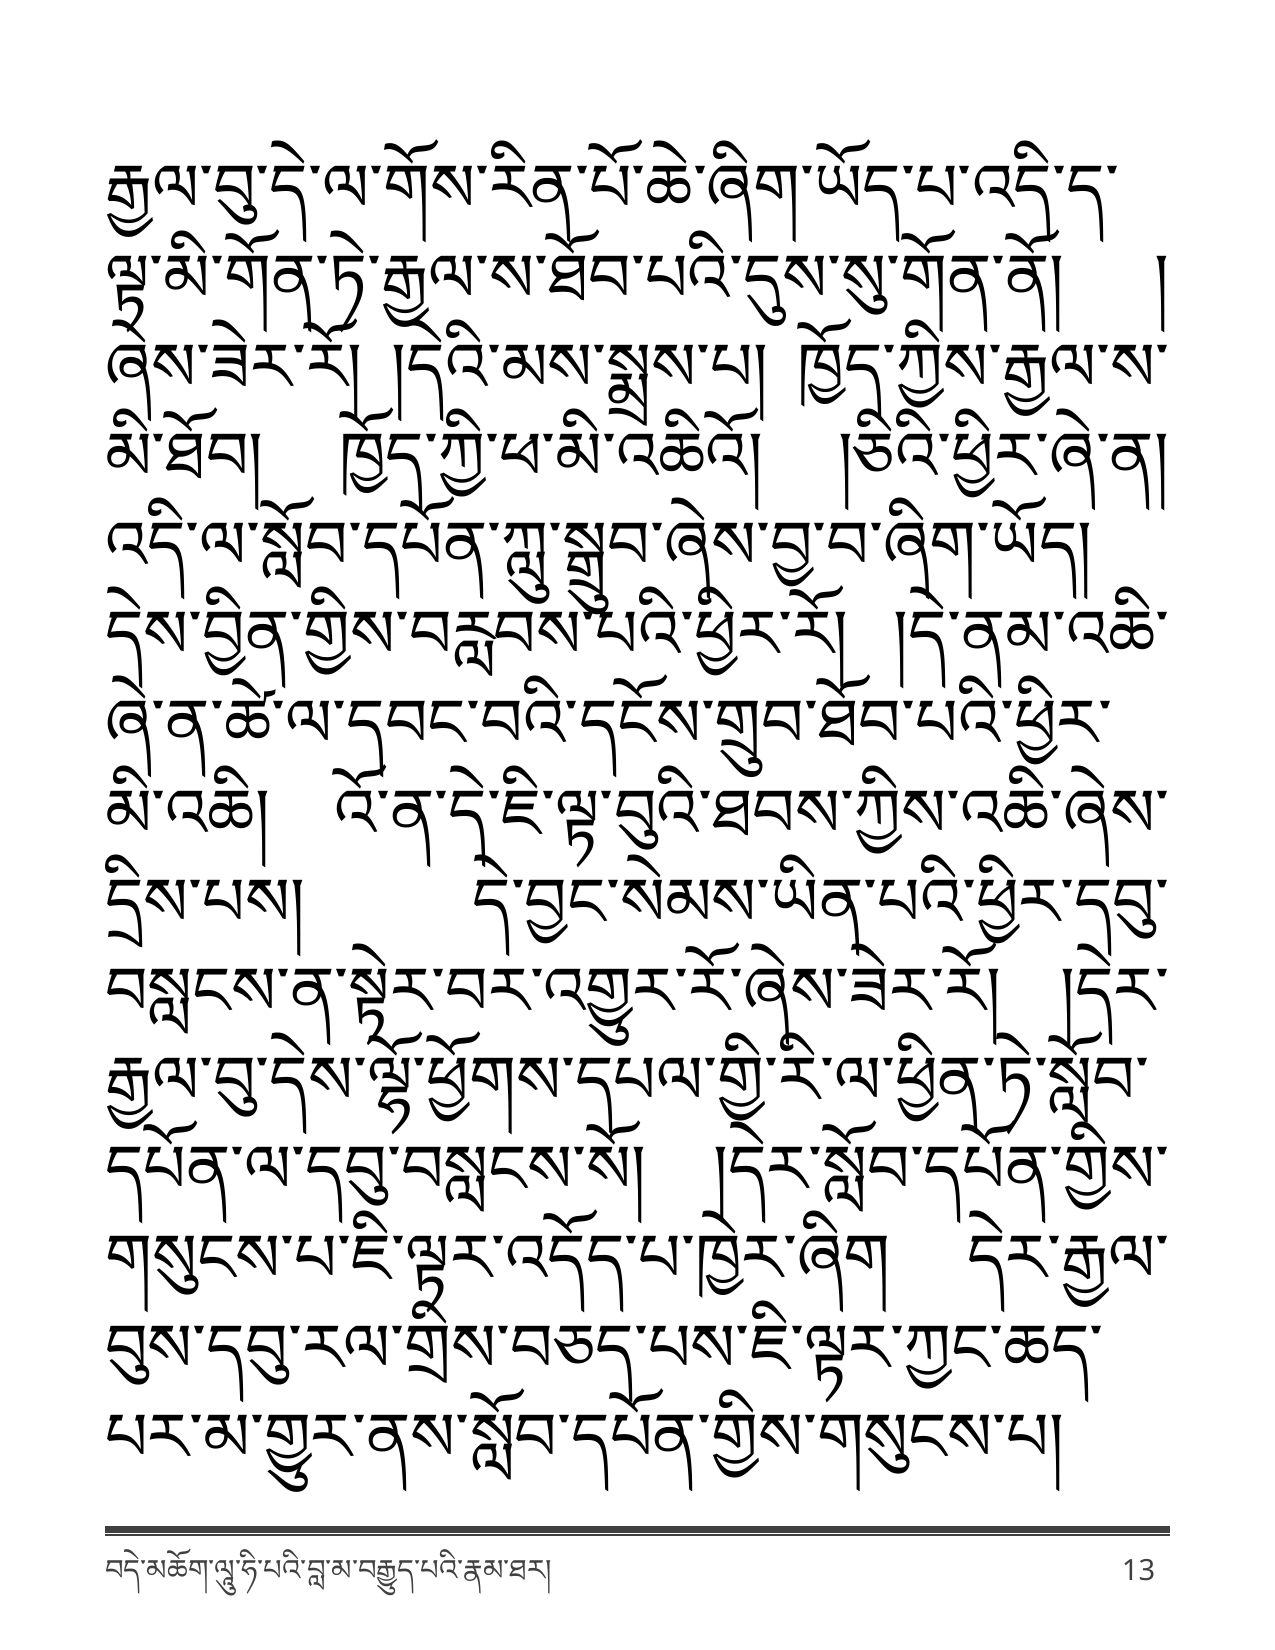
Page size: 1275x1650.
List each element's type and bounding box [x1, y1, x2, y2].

text [105, 150, 1170, 1476]
